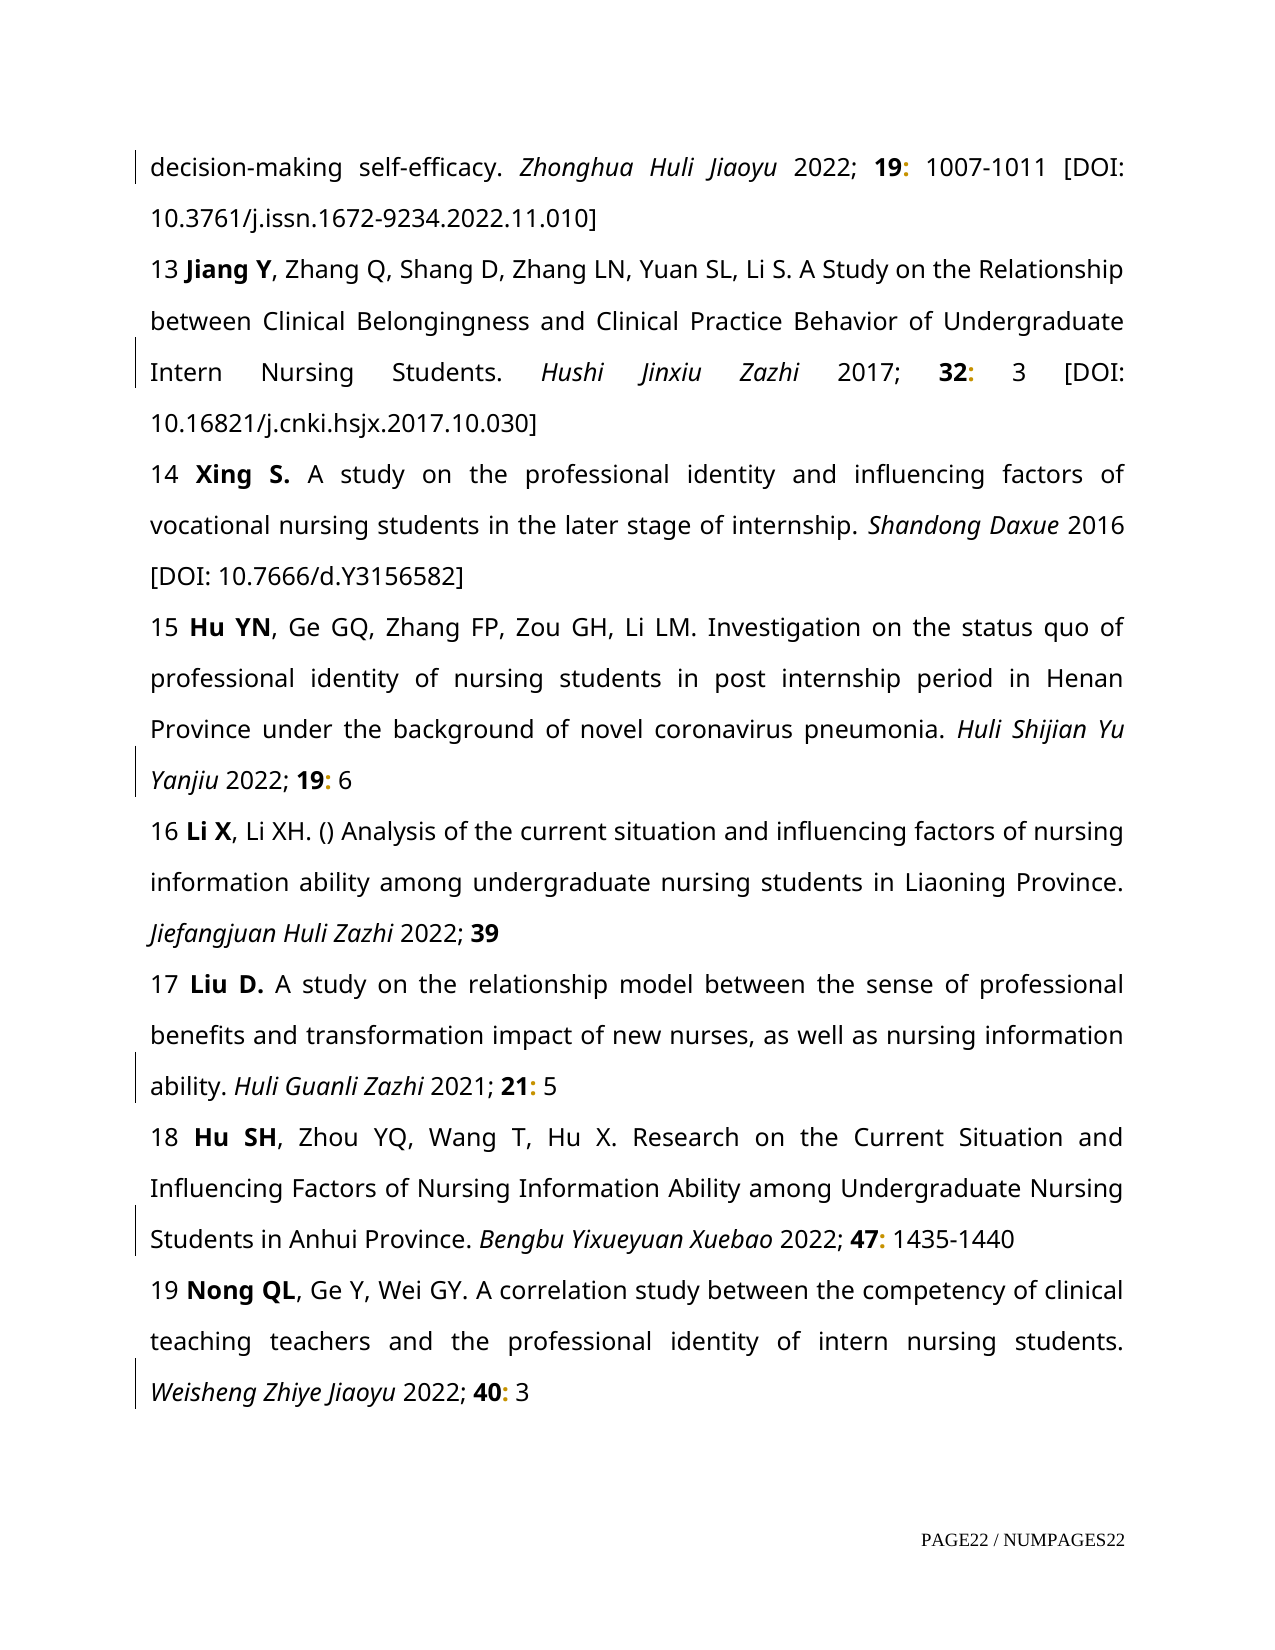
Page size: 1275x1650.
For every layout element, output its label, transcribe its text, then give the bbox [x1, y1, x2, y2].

text 18 Hu SH, Zhou YQ, Wang T, Hu X. Research on the Current Situation and Influencing Factors of Nursing Information Ability among Undergraduate Nursing Students in Anhui Province. Bengbu Yixueyuan Xuebao 2022; 47: 1435-1440 [150, 1120, 1125, 1256]
text 15 Hu YN, Ge GQ, Zhang FP, Zou GH, Li LM. Investigation on the status quo of professional identity of nursing students in post internship period in Henan Province under the background of novel coronavirus pneumonia. Huli Shijian Yu Yanjiu 2022; 19: 6 [150, 609, 1125, 797]
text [150, 150, 1125, 235]
text 19 Nong QL, Ge Y, Wei GY. A correlation study between the competency of clinical teaching teachers and the professional identity of intern nursing students. Weisheng Zhiye Jiaoyu 2022; 40: 3 [150, 1273, 1125, 1409]
text 13 Jiang Y, Zhang Q, Shang D, Zhang LN, Yuan SL, Li S. A Study on the Relationship between Clinical Belongingness and Clinical Practice Behavior of Undergraduate Intern Nursing Students. Hushi Jinxiu Zazhi 2017; 32: 3 [DOI: 10.16821/j.cnki.hsjx.2017.10.030] [150, 252, 1125, 439]
text 17 Liu D. A study on the relationship model between the sense of professional benefits and transformation impact of new nurses, as well as nursing information ability. Huli Guanli Zazhi 2021; 21: 5 [150, 967, 1125, 1103]
text 14 Xing S. A study on the professional identity and influencing factors of vocational nursing students in the later stage of internship. Shandong Daxue 2016 [DOI: 10.7666/d.Y3156582] [150, 456, 1125, 592]
text 16 Li X, Li XH. () Analysis of the current situation and influencing factors of nursing information ability among undergraduate nursing students in Liaoning Province. Jiefangjuan Huli Zazhi 2022; 39 [150, 813, 1125, 950]
